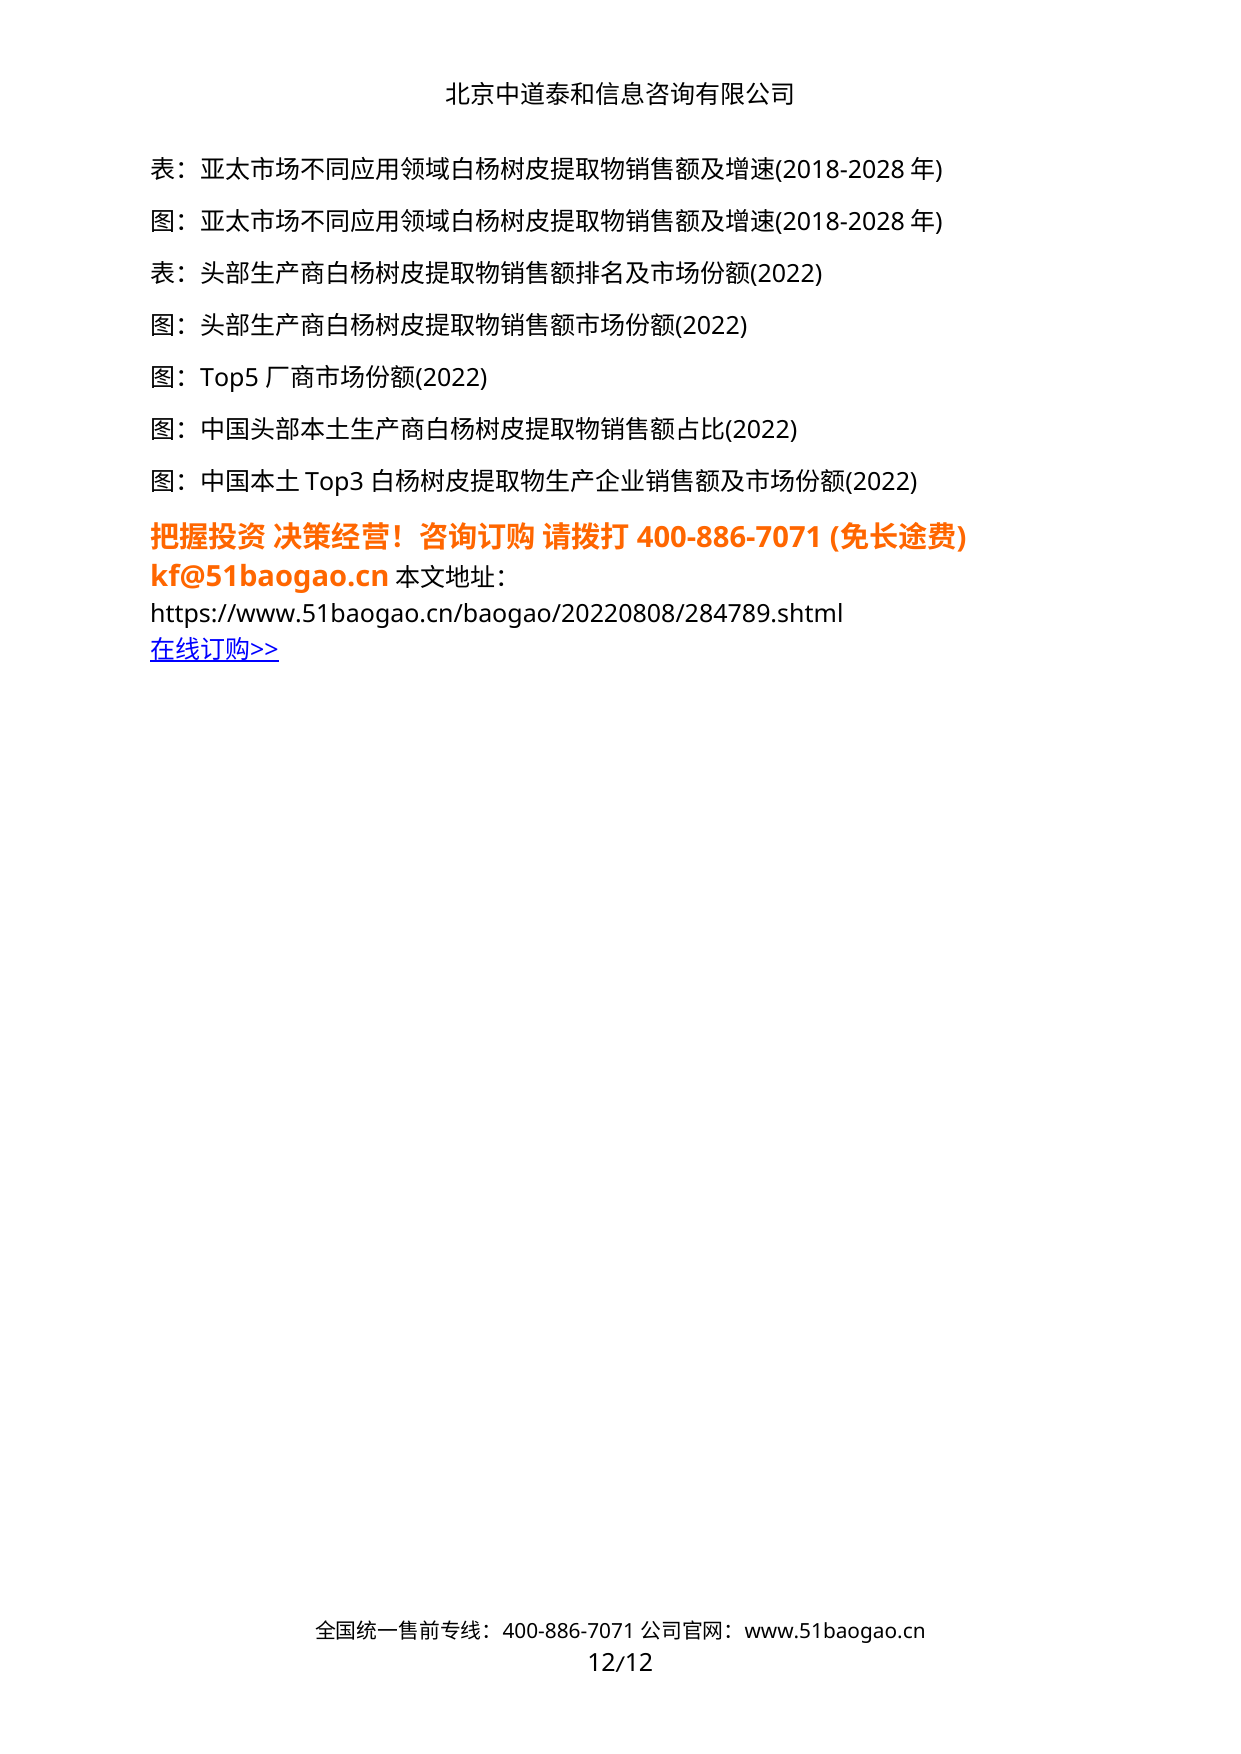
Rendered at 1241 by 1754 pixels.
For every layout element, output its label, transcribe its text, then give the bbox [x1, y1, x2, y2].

text 图：头部生产商白杨树皮提取物销售额市场份额(2022) [150, 306, 1090, 342]
text 图：Top5 厂商市场份额(2022) [150, 357, 1090, 394]
text 图：中国本土Top3 白杨树皮提取物生产企业销售额及市场份额(2022) [150, 461, 1090, 497]
text 表：头部生产商白杨树皮提取物销售额排名及市场份额(2022) [150, 254, 1090, 290]
text 在线订购>> [150, 629, 1090, 666]
text 图：中国头部本土生产商白杨树皮提取物销售额占比(2022) [150, 409, 1090, 446]
text 表：亚太市场不同应用领域白杨树皮提取物销售额及增速(2018-2028年) [150, 150, 1090, 186]
text 图：亚太市场不同应用领域白杨树皮提取物销售额及增速(2018-2028年) [150, 202, 1090, 238]
text 把握投资 决策经营！咨询订购 请拨打 400-886-7071 (免长途费) kf@51baogao.cn本文地址：https://www.51baogao.cn/baogao/20220808/284789.shtml [150, 513, 1090, 629]
